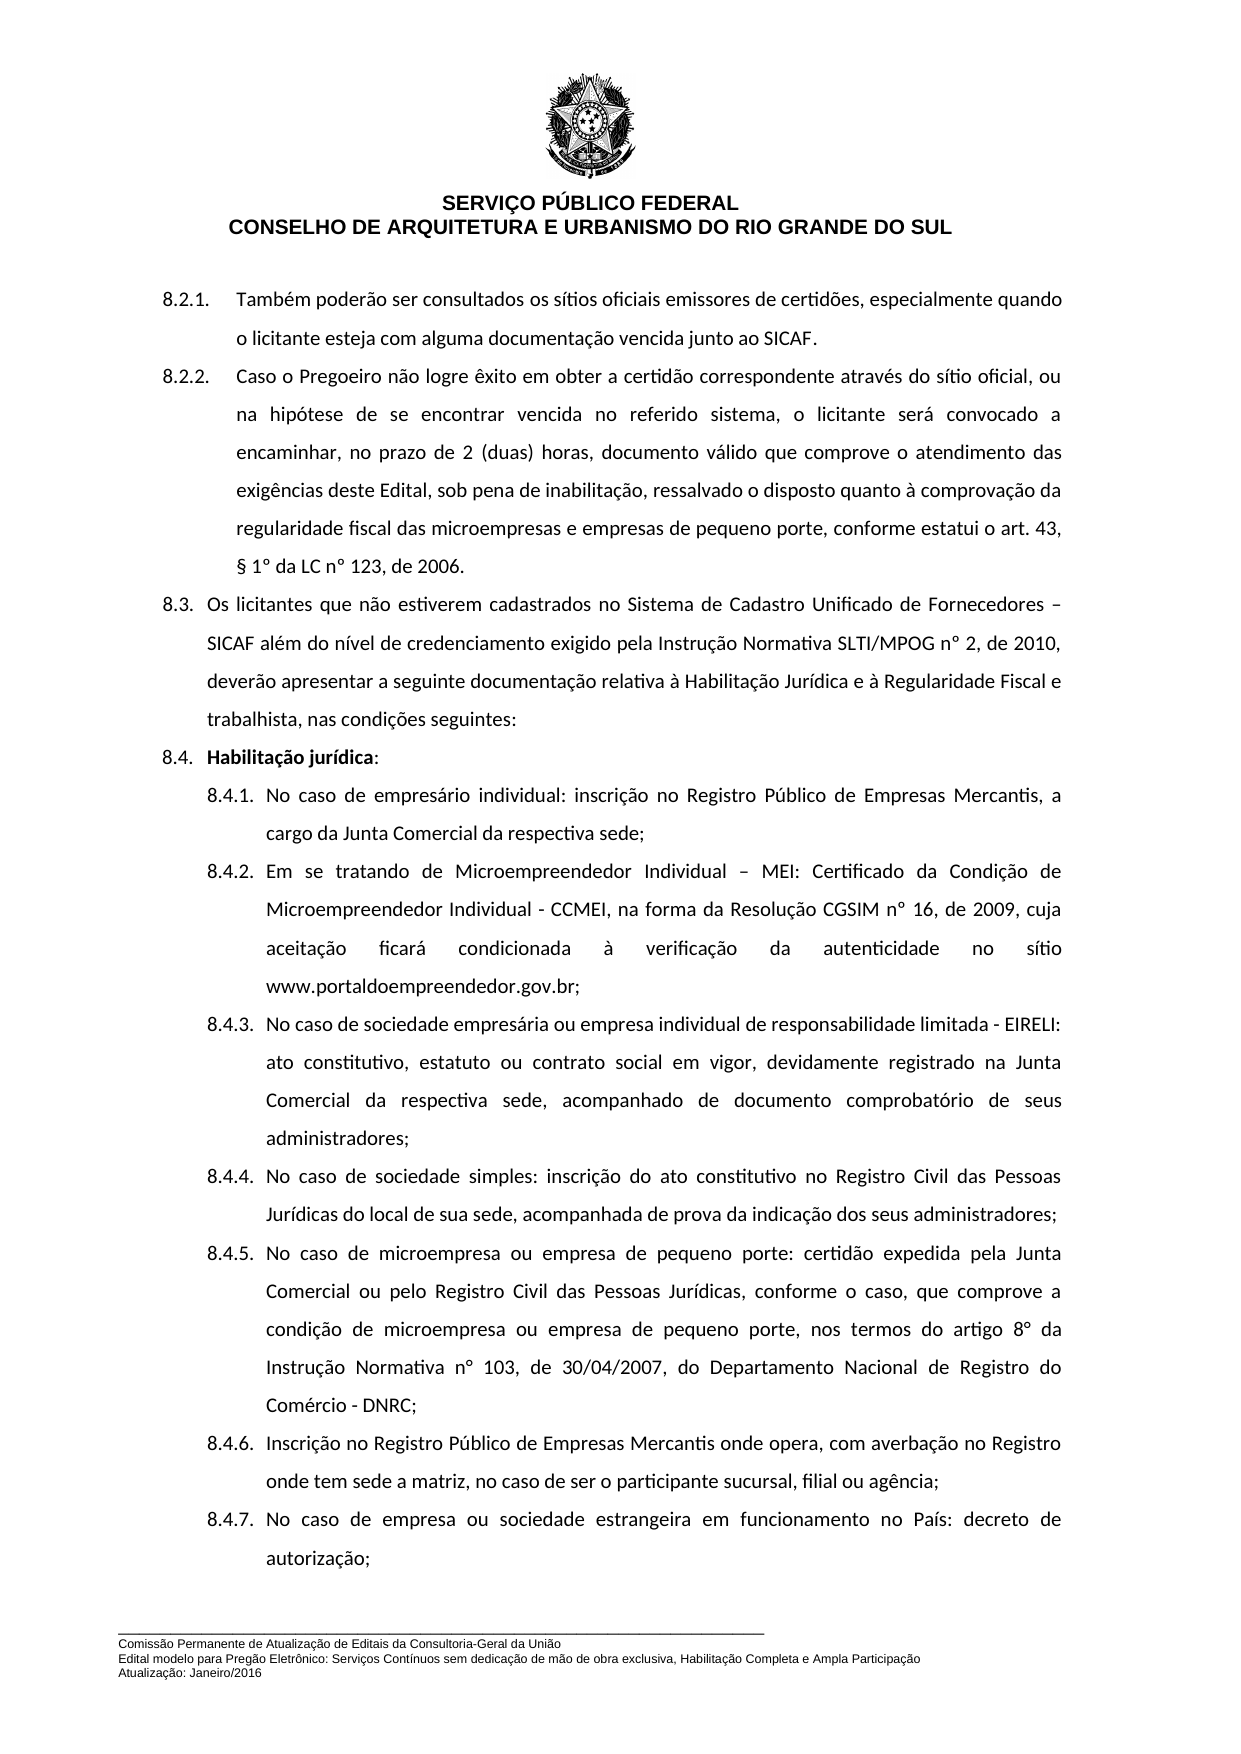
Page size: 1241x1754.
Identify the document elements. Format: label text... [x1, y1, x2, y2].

list Em se tratando de Microempreendedor Individual – MEI: Certificado da Condição de Microempreendedor Individual - CCMEI, na forma da Resolução CGSIM nº 16, de 2009, cuja aceitação ficará condicionada à verificação da autenticidade no sítio www.portaldoempreendedor.gov.br; [207, 858, 1063, 998]
list No caso de sociedade empresária ou empresa individual de responsabilidade limitada - EIRELI: ato constitutivo, estatuto ou contrato social em vigor, devidamente registrado na Junta Comercial da respectiva sede, acompanhado de documento comprobatório de seus administradores; [207, 1011, 1063, 1151]
list Caso o Pregoeiro não logre êxito em obter a certidão correspondente através do sítio oficial, ou na hipótese de se encontrar vencida no referido sistema, o licitante será convocado a encaminhar, no prazo de 2 (duas) horas, documento válido que comprove o atendimento das exigências deste Edital, sob pena de inabilitação, ressalvado o disposto quanto à comprovação da regularidade fiscal das microempresas e empresas de pequeno porte, conforme estatui o art. 43, § 1º da LC nº 123, de 2006. [162, 363, 1063, 579]
list Também poderão ser consultados os sítios oficiais emissores de certidões, especialmente quando o licitante esteja com alguma documentação vencida junto ao SICAF. [162, 287, 1063, 350]
list Inscrição no Registro Público de Empresas Mercantis onde opera, com averbação no Registro onde tem sede a matriz, no caso de ser o participante sucursal, filial ou agência; [207, 1430, 1063, 1494]
list No caso de sociedade simples: inscrição do ato constitutivo no Registro Civil das Pessoas Jurídicas do local de sua sede, acompanhada de prova da indicação dos seus administradores; [207, 1163, 1063, 1227]
picture [545, 73, 636, 179]
list Habilitação jurídica: [162, 744, 1063, 769]
list No caso de microempresa ou empresa de pequeno porte: certidão expedida pela Junta Comercial ou pelo Registro Civil das Pessoas Jurídicas, conforme o caso, que comprove a condição de microempresa ou empresa de pequeno porte, nos termos do artigo 8° da Instrução Normativa n° 103, de 30/04/2007, do Departamento Nacional de Registro do Comércio - DNRC; [207, 1240, 1063, 1418]
list Os licitantes que não estiverem cadastrados no Sistema de Cadastro Unificado de Fornecedores – SICAF além do nível de credenciamento exigido pela Instrução Normativa SLTI/MPOG nº 2, de 2010, deverão apresentar a seguinte documentação relativa à Habilitação Jurídica e à Regularidade Fiscal e trabalhista, nas condições seguintes: [162, 592, 1063, 731]
list No caso de empresa ou sociedade estrangeira em funcionamento no País: decreto de autorização; [207, 1507, 1063, 1570]
list No caso de empresário individual: inscrição no Registro Público de Empresas Mercantis, a cargo da Junta Comercial da respectiva sede; [207, 782, 1063, 846]
